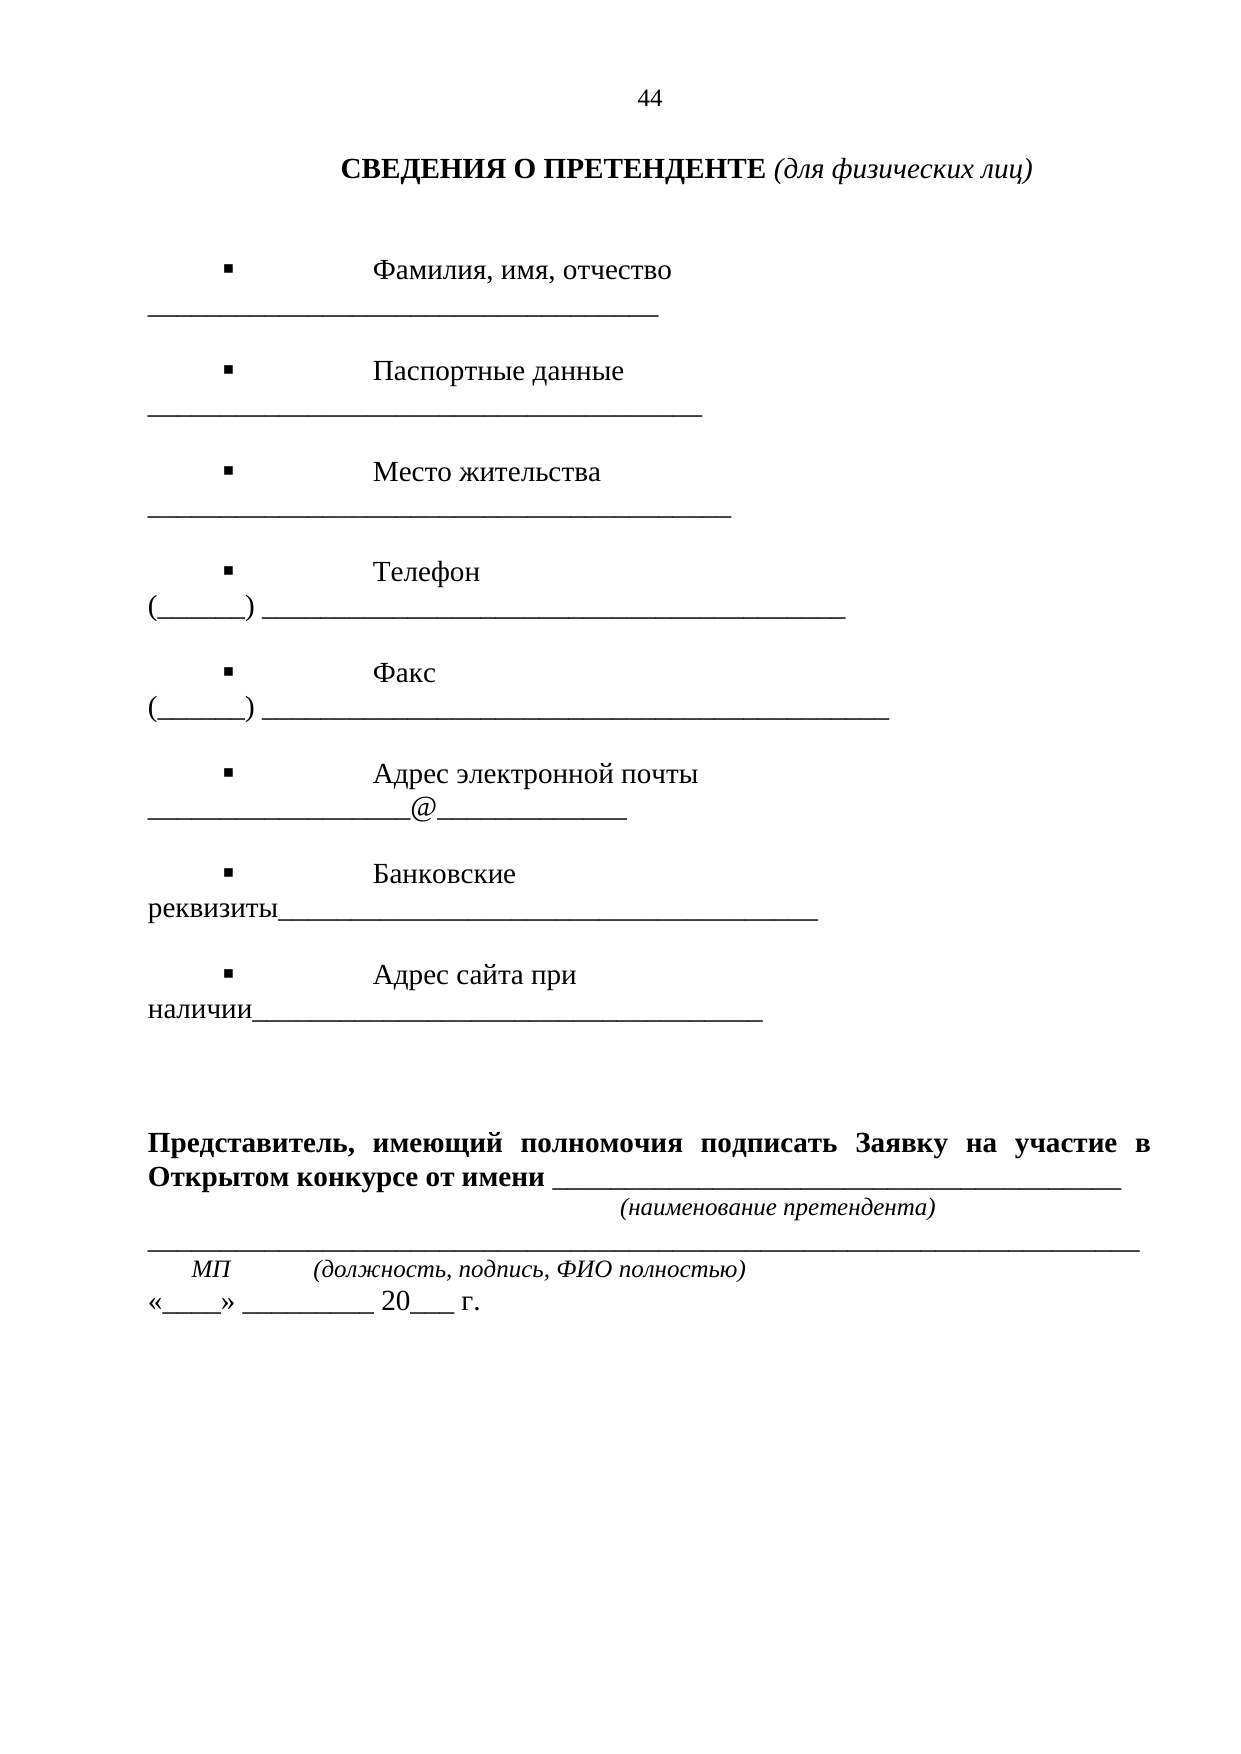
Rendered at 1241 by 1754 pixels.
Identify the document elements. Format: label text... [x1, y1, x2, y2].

text (наименование претендента) [148, 1192, 1152, 1221]
list Адрес сайта при наличии___________________________________ [148, 957, 1152, 1024]
text Представитель, имеющий полномочия подписать Заявку на участие в Открытом конкурсе от имени _______________________________________ [148, 1125, 1152, 1192]
list Банковские реквизиты_____________________________________ [148, 857, 1152, 924]
text СВЕДЕНИЯ О ПРЕТЕНДЕНТЕ (для физических лиц) [148, 152, 1152, 185]
list Фамилия, имя, отчество ___________________________________ [148, 252, 1152, 319]
text «____» _________ 20___ г. [148, 1283, 1152, 1317]
text МП (должность, подпись, ФИО полностью) [148, 1254, 1152, 1283]
list Место жительства ________________________________________ [148, 454, 1152, 521]
list Телефон (______) ________________________________________ [148, 554, 1152, 622]
list Факс (______) ___________________________________________ [148, 655, 1152, 722]
list Адрес электронной почты __________________@_____________ [148, 756, 1152, 823]
text ____________________________________________________________________ [148, 1221, 1152, 1254]
list Паспортные данные ______________________________________ [148, 353, 1152, 420]
